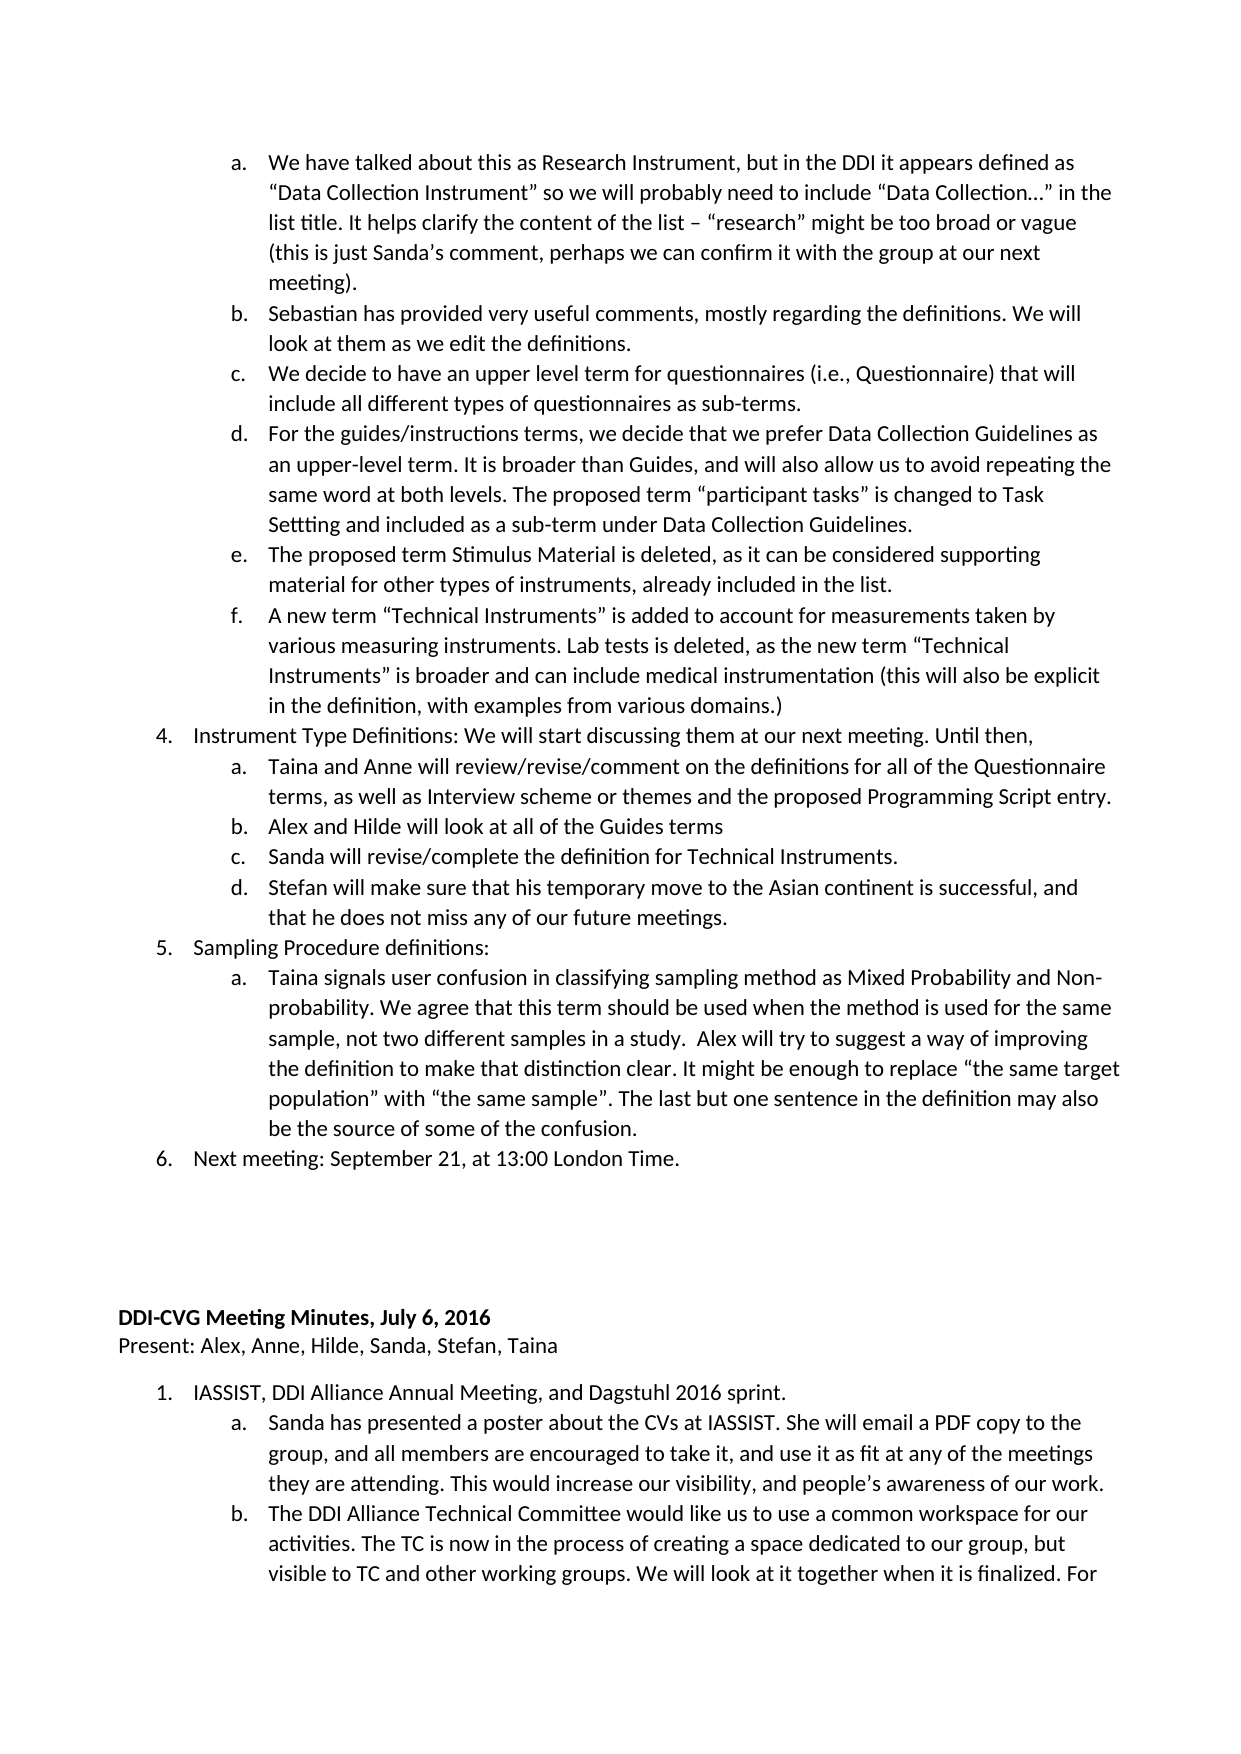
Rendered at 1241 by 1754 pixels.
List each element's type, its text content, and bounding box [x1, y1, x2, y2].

list For the guides/instructions terms, we decide that we prefer Data Collection Guidelines as an upper-level term. It is broader than Guides, and will also allow us to avoid repeating the same word at both levels. The proposed term “participant tasks” is changed to Task Settting and included as a sub-term under Data Collection Guidelines. [231, 419, 1122, 538]
list Sanda will revise/complete the definition for Technical Instruments. [231, 842, 1122, 870]
list We have talked about this as Research Instrument, but in the DDI it appears defined as “Data Collection Instrument” so we will probably need to include “Data Collection…” in the list title. It helps clarify the content of the list – “research” might be too broad or vague (this is just Sanda’s comment, perhaps we can confirm it with the group at our next meeting). [231, 148, 1122, 296]
list Taina signals user confusion in classifying sampling method as Mixed Probability and Non-probability. We agree that this term should be used when the method is used for the same sample, not two different samples in a study. Alex will try to suggest a way of improving the definition to make that distinction clear. It might be enough to replace “the same target population” with “the same sample”. The last but one sentence in the definition may also be the source of some of the confusion. [231, 963, 1122, 1142]
list Instrument Type Definitions: We will start discussing them at our next meeting. Until then, [156, 722, 1122, 749]
list A new term “Technical Instruments” is added to account for measurements taken by various measuring instruments. Lab tests is deleted, as the new term “Technical Instruments” is broader and can include medical instrumentation (this will also be explicit in the definition, with examples from various domains.) [231, 601, 1122, 719]
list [231, 1499, 1122, 1588]
list Stefan will make sure that his temporary move to the Asian continent is successful, and that he does not miss any of our future meetings. [231, 873, 1122, 931]
list Taina and Anne will review/revise/comment on the definitions for all of the Questionnaire terms, as well as Interview scheme or themes and the proposed Programming Script entry. [231, 752, 1122, 810]
list Sampling Procedure definitions: [156, 933, 1122, 961]
list Sanda has presented a poster about the CVs at IASSIST. She will email a PDF copy to the group, and all members are encouraged to take it, and use it as fit at any of the meetings they are attending. This would increase our visibility, and people’s awareness of our work. [231, 1408, 1122, 1497]
text DDI-CVG Meeting Minutes, July 6, 2016 [118, 1303, 1122, 1331]
list The proposed term Stimulus Material is deleted, as it can be considered supporting material for other types of instruments, already included in the list. [231, 540, 1122, 598]
list Alex and Hilde will look at all of the Guides terms [231, 812, 1122, 840]
text Present: Alex, Anne, Hilde, Sanda, Stefan, Taina [118, 1331, 1122, 1359]
list Sebastian has provided very useful comments, mostly regarding the definitions. We will look at them as we edit the definitions. [231, 299, 1122, 357]
list Next meeting: September 21, at 13:00 London Time. [156, 1144, 1122, 1172]
list We decide to have an upper level term for questionnaires (i.e., Questionnaire) that will include all different types of questionnaires as sub-terms. [231, 359, 1122, 417]
list IASSIST, DDI Alliance Annual Meeting, and Dagstuhl 2016 sprint. [156, 1378, 1122, 1406]
